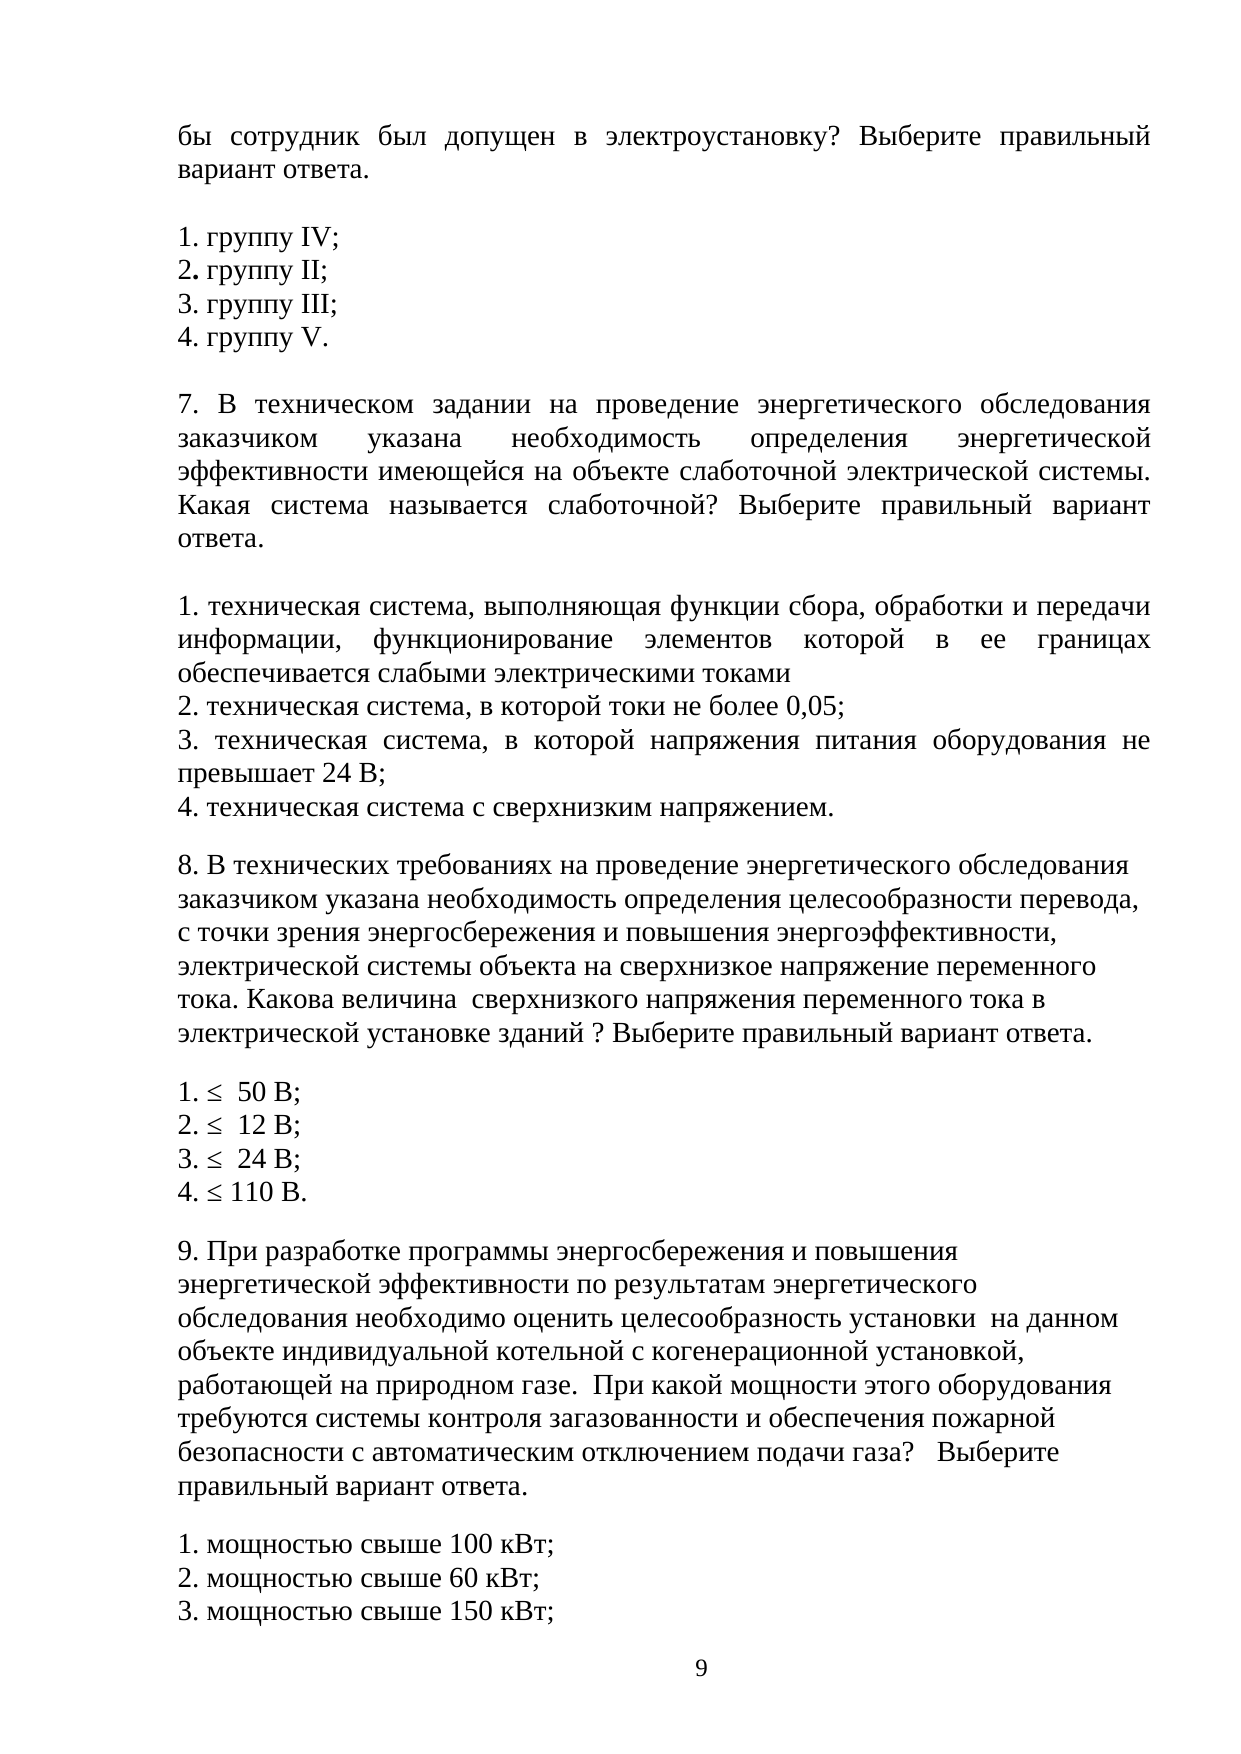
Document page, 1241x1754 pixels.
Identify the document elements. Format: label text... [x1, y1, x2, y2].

text 3. мощностью свыше 150 кВт; [177, 1593, 1152, 1627]
text 7. В техническом задании на проведение энергетического обследования заказчиком указана необходимость определения энергетической эффективности имеющейся на объекте слаботочной электрической системы. Какая система называется слаботочной? Выберите правильный вариант ответа. [177, 386, 1152, 554]
text 8. В технических требованиях на проведение энергетического обследования заказчиком указана необходимость определения целесообразности перевода, с точки зрения энергосбережения и повышения энергоэффективности, электрической системы объекта на сверхнизкое напряжение переменного тока. Какова величина сверхнизкого напряжения переменного тока в электрической установке зданий ? Выберите правильный вариант ответа. [177, 847, 1152, 1049]
text 4. ≤ 110 В. [177, 1174, 1152, 1208]
text 1. техническая система, выполняющая функции сбора, обработки и передачи информации, функционирование элементов которой в ее границах обеспечивается слабыми электрическими токами [177, 588, 1152, 688]
text 2. ≤ 12 В; [177, 1107, 1152, 1141]
text 4. техническая система с сверхнизким напряжением. [177, 789, 1152, 822]
text 3. техническая система, в которой напряжения питания оборудования не превышает 24 В; [177, 722, 1152, 789]
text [177, 118, 1152, 185]
text 2. техническая система, в которой токи не более 0,05; [177, 688, 1152, 722]
list 1. группу IV; [177, 219, 1152, 252]
text 3. ≤ 24 В; [177, 1141, 1152, 1174]
list 2. группу II; [177, 252, 1152, 286]
text 1. мощностью свыше 100 кВт; [177, 1526, 1152, 1560]
text 1. ≤ 50 В; [177, 1074, 1152, 1107]
text 2. мощностью свыше 60 кВт; [177, 1560, 1152, 1593]
list 4. группу V. [177, 319, 1152, 353]
text 9. При разработке программы энергосбережения и повышения энергетической эффективности по результатам энергетического обследования необходимо оценить целесообразность установки на данном объекте индивидуальной котельной с когенерационной установкой, работающей на природном газе. При какой мощности этого оборудования требуются системы контроля загазованности и обеспечения пожарной безопасности с автоматическим отключением подачи газа? Выберите правильный вариант ответа. [177, 1233, 1152, 1501]
list 3. группу III; [177, 286, 1152, 319]
